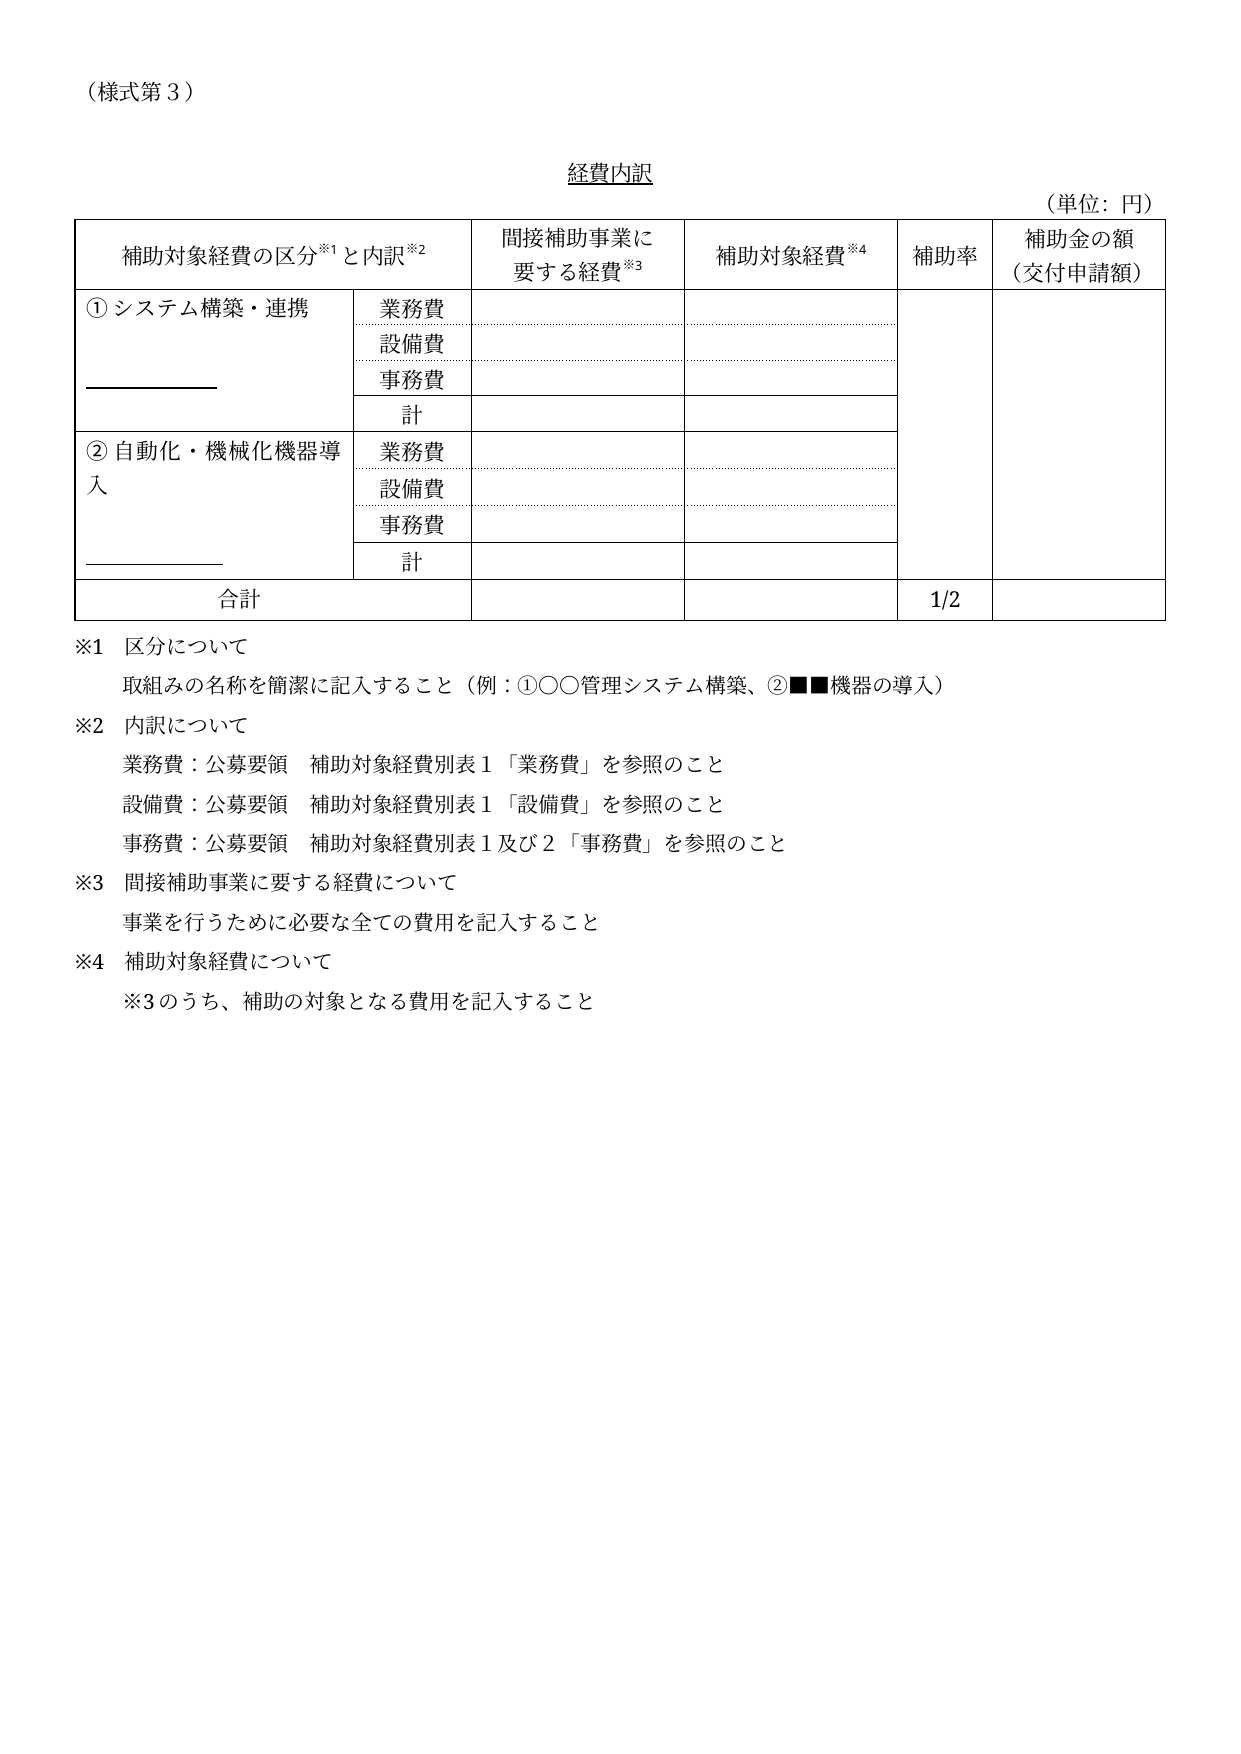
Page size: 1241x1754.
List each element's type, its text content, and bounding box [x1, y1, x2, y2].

table_header 補助対象経費※4 [685, 220, 897, 288]
table_cell [685, 505, 897, 542]
table_cell 事務費 [354, 360, 471, 395]
text 経費内訳 [75, 156, 1146, 187]
text 取組みの名称を簡潔に記入すること（例：①〇〇管理システム構築、②■■機器の導入） [75, 670, 1096, 699]
table_cell [472, 580, 684, 619]
table_header 補助対象経費の区分※1と内訳※2 [76, 220, 471, 288]
table_cell [685, 290, 897, 324]
table_cell [472, 360, 684, 395]
text ※2 内訳について [75, 709, 1096, 739]
text （様式第３） [75, 75, 1165, 106]
table_cell 設備費 [354, 324, 471, 359]
table_header 補助金の額 （交付申請額） [993, 220, 1165, 288]
text ※3 間接補助事業に要する経費について [75, 867, 1096, 897]
text （単位：円） [75, 187, 1165, 219]
table_cell ①システム構築・連携 [76, 290, 353, 431]
table_cell ②自動化・機械化機器導入 [76, 432, 353, 579]
text ※4 補助対象経費について [75, 946, 1096, 976]
table_cell [685, 543, 897, 579]
table_cell [685, 396, 897, 431]
table_cell 設備費 [354, 468, 471, 505]
text 事務費：公募要領 補助対象経費別表１及び２「事務費」を参照のこと [75, 827, 1096, 857]
table_cell [472, 468, 684, 505]
table_cell 計 [354, 543, 471, 579]
table_cell [993, 290, 1165, 579]
table_cell 合計 [76, 580, 471, 619]
table_cell [685, 468, 897, 505]
text 事業を行うために必要な全ての費用を記入すること [75, 906, 1096, 936]
table_cell [472, 396, 684, 431]
table_cell [472, 543, 684, 579]
table_cell [472, 324, 684, 359]
table_cell [685, 432, 897, 468]
text 業務費：公募要領 補助対象経費別表１「業務費」を参照のこと [75, 749, 1096, 778]
table_header 間接補助事業に 要する経費※3 [472, 220, 684, 288]
table_cell [472, 290, 684, 324]
text ※3のうち、補助の対象となる費用を記入すること [75, 985, 1096, 1015]
table_cell [472, 505, 684, 542]
table_cell [685, 360, 897, 395]
text 設備費：公募要領 補助対象経費別表１「設備費」を参照のこと [75, 788, 1096, 818]
table_cell 業務費 [354, 290, 471, 324]
table_cell [472, 432, 684, 468]
table_cell [993, 580, 1165, 619]
table_cell [898, 290, 992, 579]
table_cell 事務費 [354, 505, 471, 542]
table_cell [685, 324, 897, 359]
text ※1 区分について [75, 630, 1096, 660]
table_cell 業務費 [354, 432, 471, 468]
table_cell 計 [354, 396, 471, 431]
table_header 補助率 [898, 220, 992, 288]
table_cell 1/2 [898, 580, 992, 619]
table_cell [685, 580, 897, 619]
